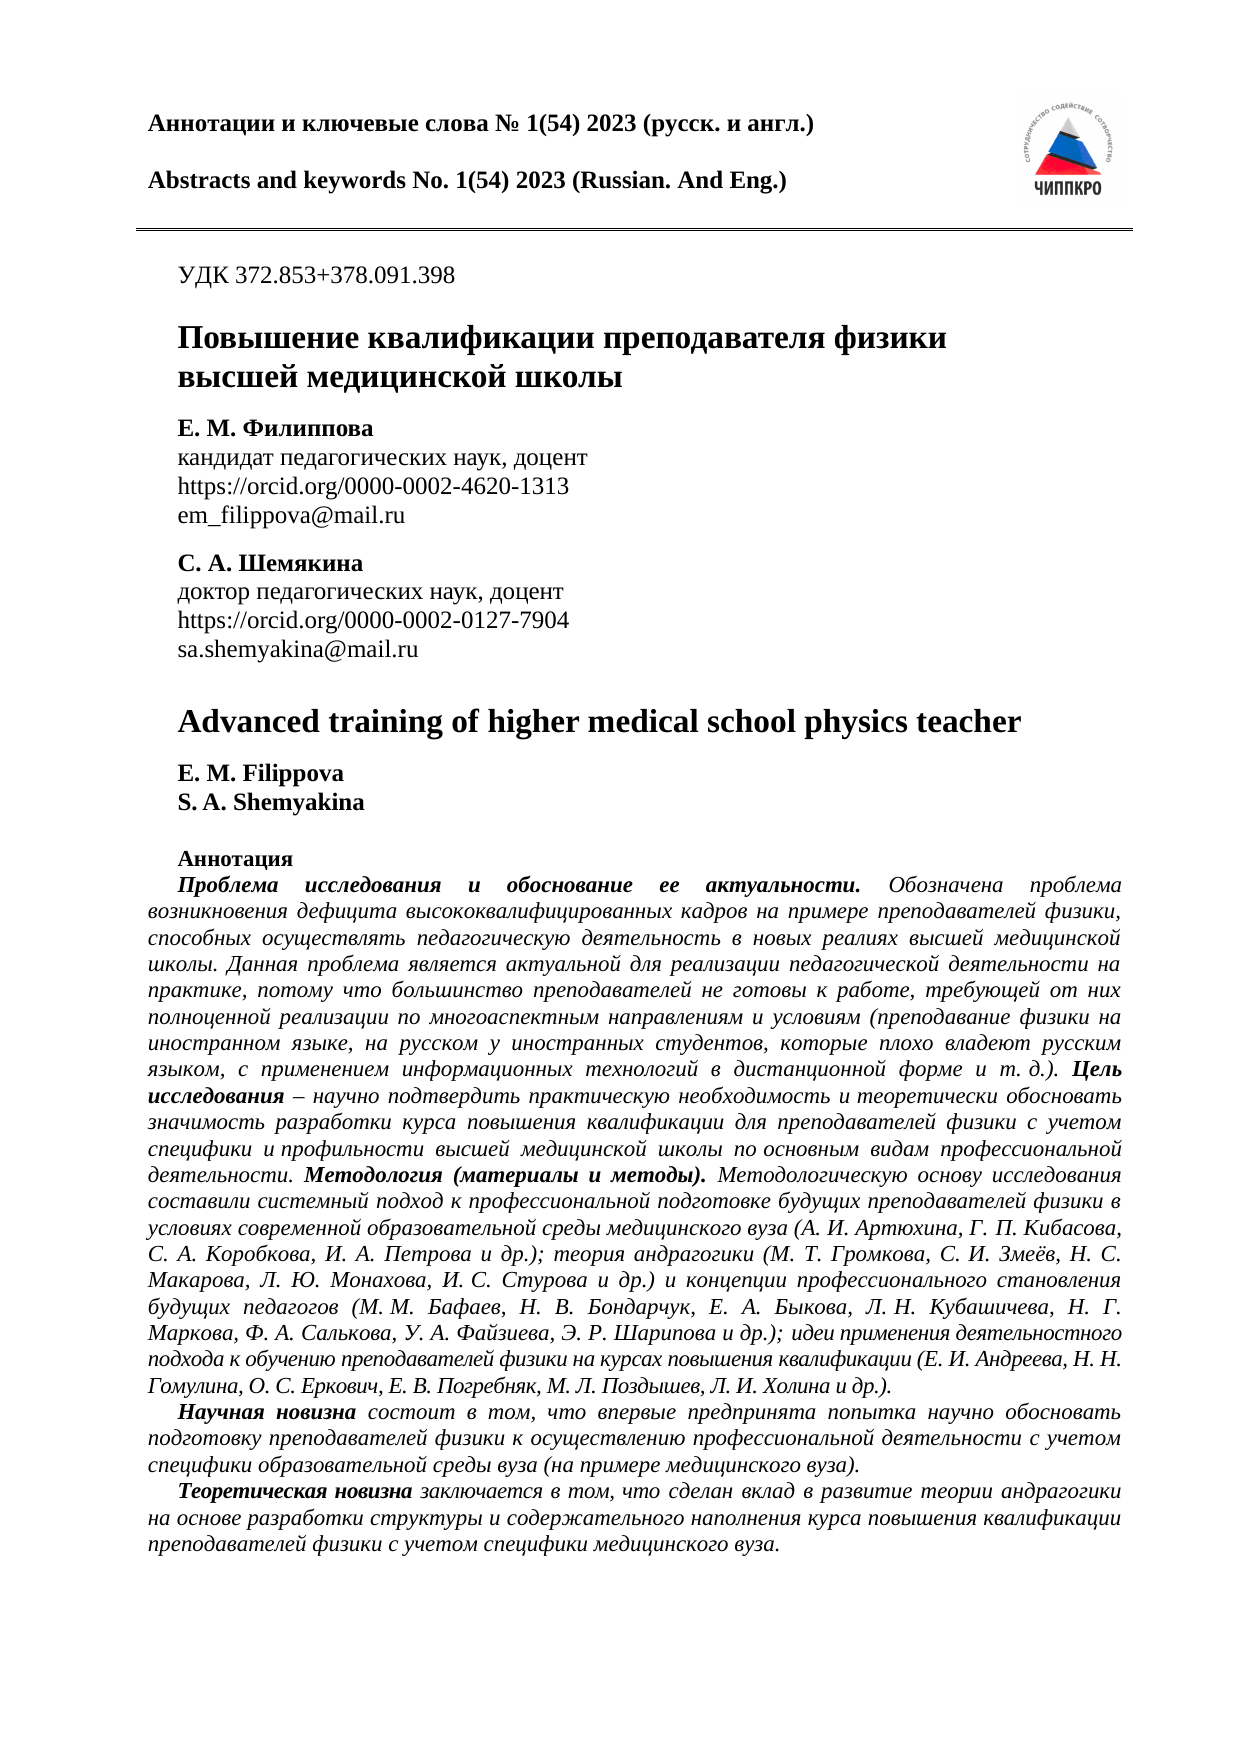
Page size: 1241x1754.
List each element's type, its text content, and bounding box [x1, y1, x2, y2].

text https://orcid.org/0000-0002-4620-1313 [177, 471, 1122, 500]
text кандидат педагогических наук, доцент [177, 442, 1122, 471]
text Advanced training of higher medical school physics teacher [177, 701, 1122, 739]
text Теоретическая новизна заключается в том, что сделан вклад в развитие теории андрагогики на основе разработки структуры и содержательного наполнения курса повышения квалификации преподавателей физики с учетом специфики медицинского вуза. [148, 1477, 1122, 1556]
text https://orcid.org/0000-0002-0127-7904 [177, 605, 1122, 634]
text Научная новизна состоит в том, что впервые предпринята попытка научно обосновать подготовку преподавателей физики к осуществлению профессиональной деятельности с учетом специфики образовательной среды вуза (на примере медицинского вуза). [148, 1398, 1122, 1477]
text S. A. Shemyakina [177, 787, 1122, 816]
text E. M. Filippova [177, 758, 1122, 787]
picture [1014, 94, 1123, 208]
text высшей медицинской школы [177, 356, 1122, 394]
text Повышение квалификации преподавателя физики [177, 318, 1122, 356]
text Е. М. Филиппова [177, 413, 1122, 442]
text em_filippova@mail.ru [177, 500, 1122, 528]
text С. А. Шемякина [177, 548, 1122, 576]
text Аннотация [148, 845, 1122, 871]
text Проблема исследования и обоснование ее актуальности. Обозначена проблема возникновения дефицита высококвалифицированных кадров на примере преподавателей физики, способных осуществлять педагогическую деятельность в новых реалиях высшей медицинской школы. Данная проблема является актуальной для реализации педагогической деятельности на практике, потому что большинство преподавателей не готовы к работе, требующей от них полноценной реализации по многоаспектным направлениям и условиям (преподавание физики на иностранном языке, на русском у иностранных студентов, которые плохо владеют русским языком, с применением информационных технологий в дистанционной форме и т. д.). Цель исследования – научно подтвердить практическую необходимость и теоретически обосновать значимость разработки курса повышения квалификации для преподавателей физики с учетом специфики и профильности высшей медицинской школы по основным видам профессиональной деятельности. Методология (материалы и методы). Методологическую основу исследования составили системный подход к профессиональной подготовке будущих преподавателей физики в условиях современной образовательной среды медицинского вуза (А. И. Артюхина, Г. П. Кибасова, С. А. Коробкова, И. А. Петрова и др.); теория андрагогики (М. Т. Громкова, С. И. Змеёв, Н. С. Макарова, Л. Ю. Монахова, И. С. Стурова и др.) и концепции профессионального становления будущих педагогов (М. М. Бафаев, Н. В. Бондарчук, Е. А. Быкова, Л. Н. Кубашичева, Н. Г. Маркова, Ф. А. Салькова, У. А. Файзиева, Э. Р. Шарипова и др.); идеи применения деятельностного подхода к обучению преподавателей физики на курсах повышения квалификации (Е. И. Андреева, Н. Н. Гомулина, О. С. Еркович, Е. В. Погребняк, М. Л. Поздышев, Л. И. Холина и др.). [148, 871, 1122, 1398]
text sa.shemyakina@mail.ru [177, 634, 1122, 663]
text УДК 372.853+378.091.398 [177, 260, 1122, 289]
text доктор педагогических наук, доцент [177, 576, 1122, 605]
